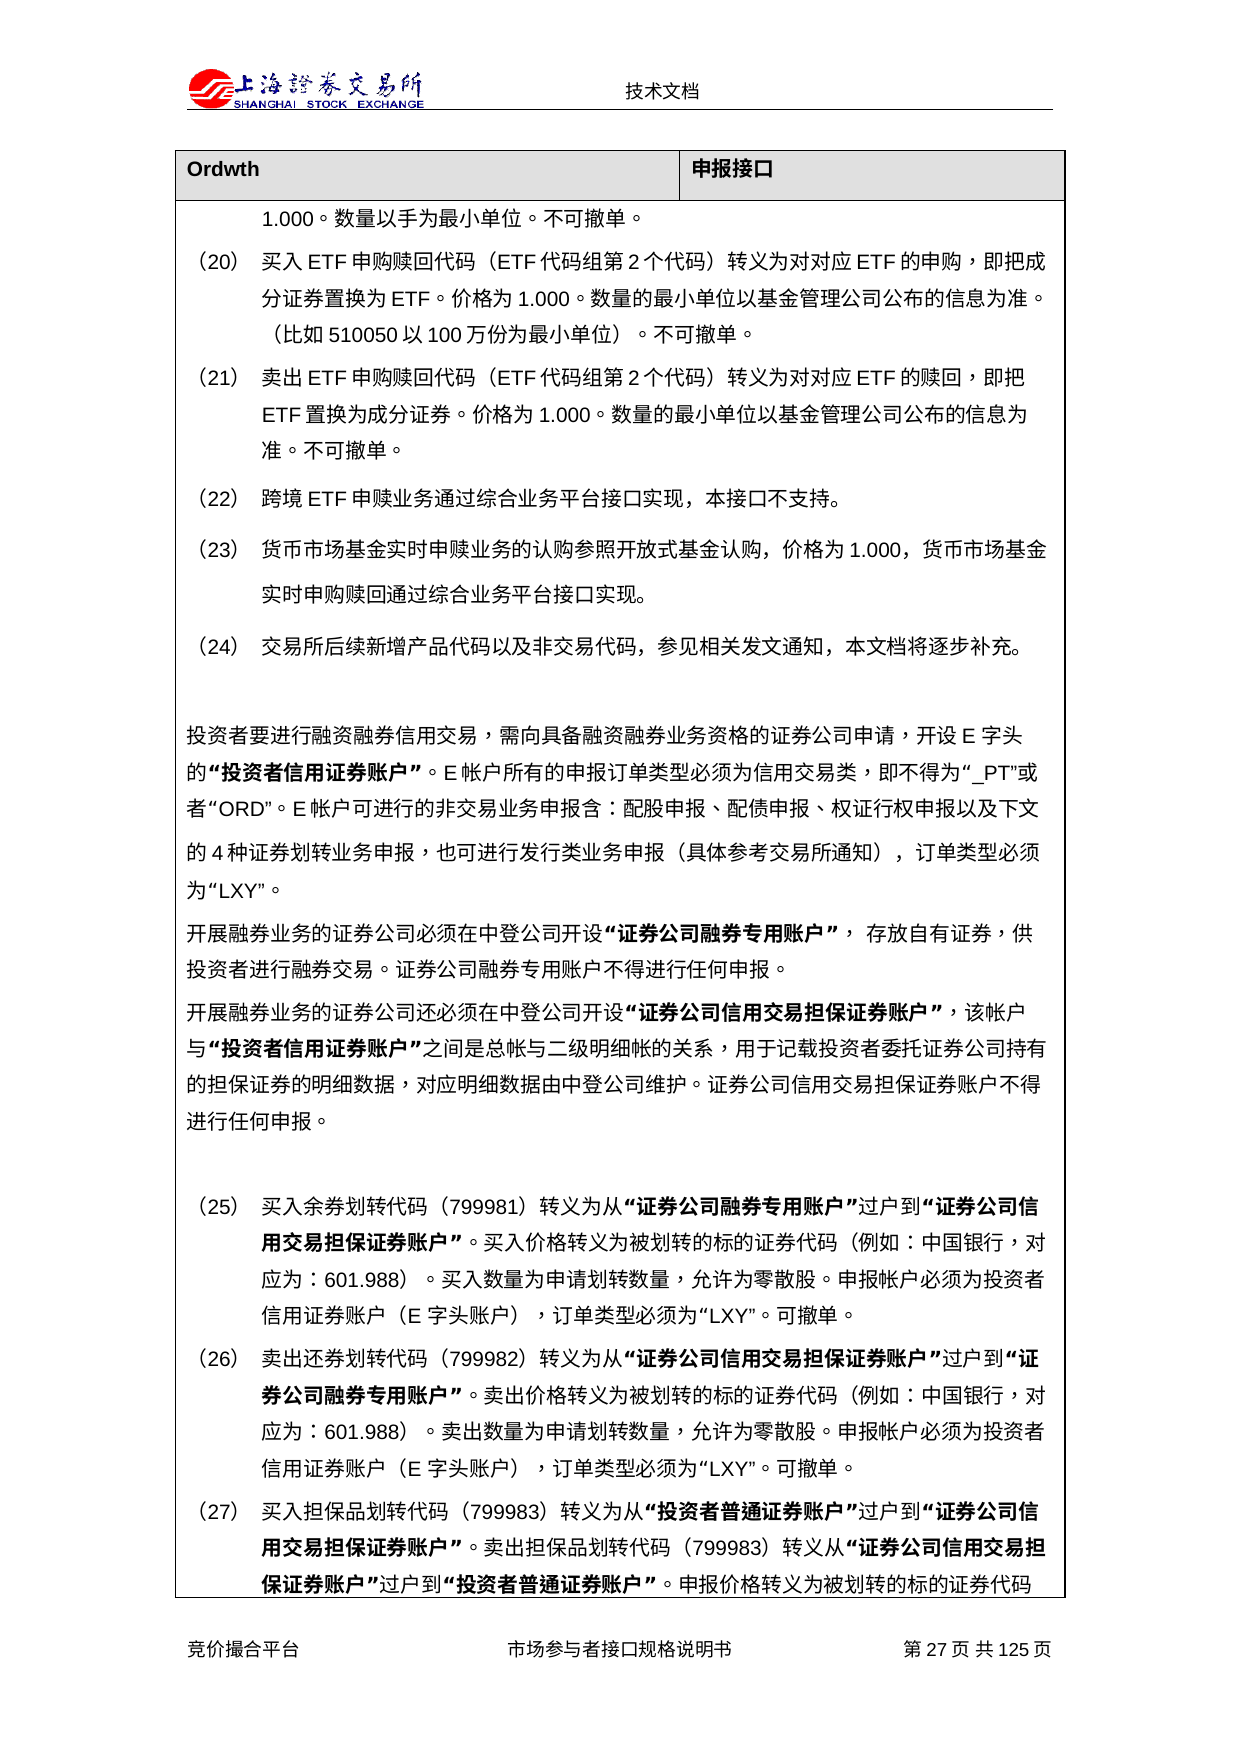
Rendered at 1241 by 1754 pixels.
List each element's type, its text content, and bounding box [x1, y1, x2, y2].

table_header Ordwth [176, 151, 679, 200]
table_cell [176, 201, 1064, 1597]
picture [187, 69, 424, 109]
table_header 申报接口 [680, 151, 1064, 200]
